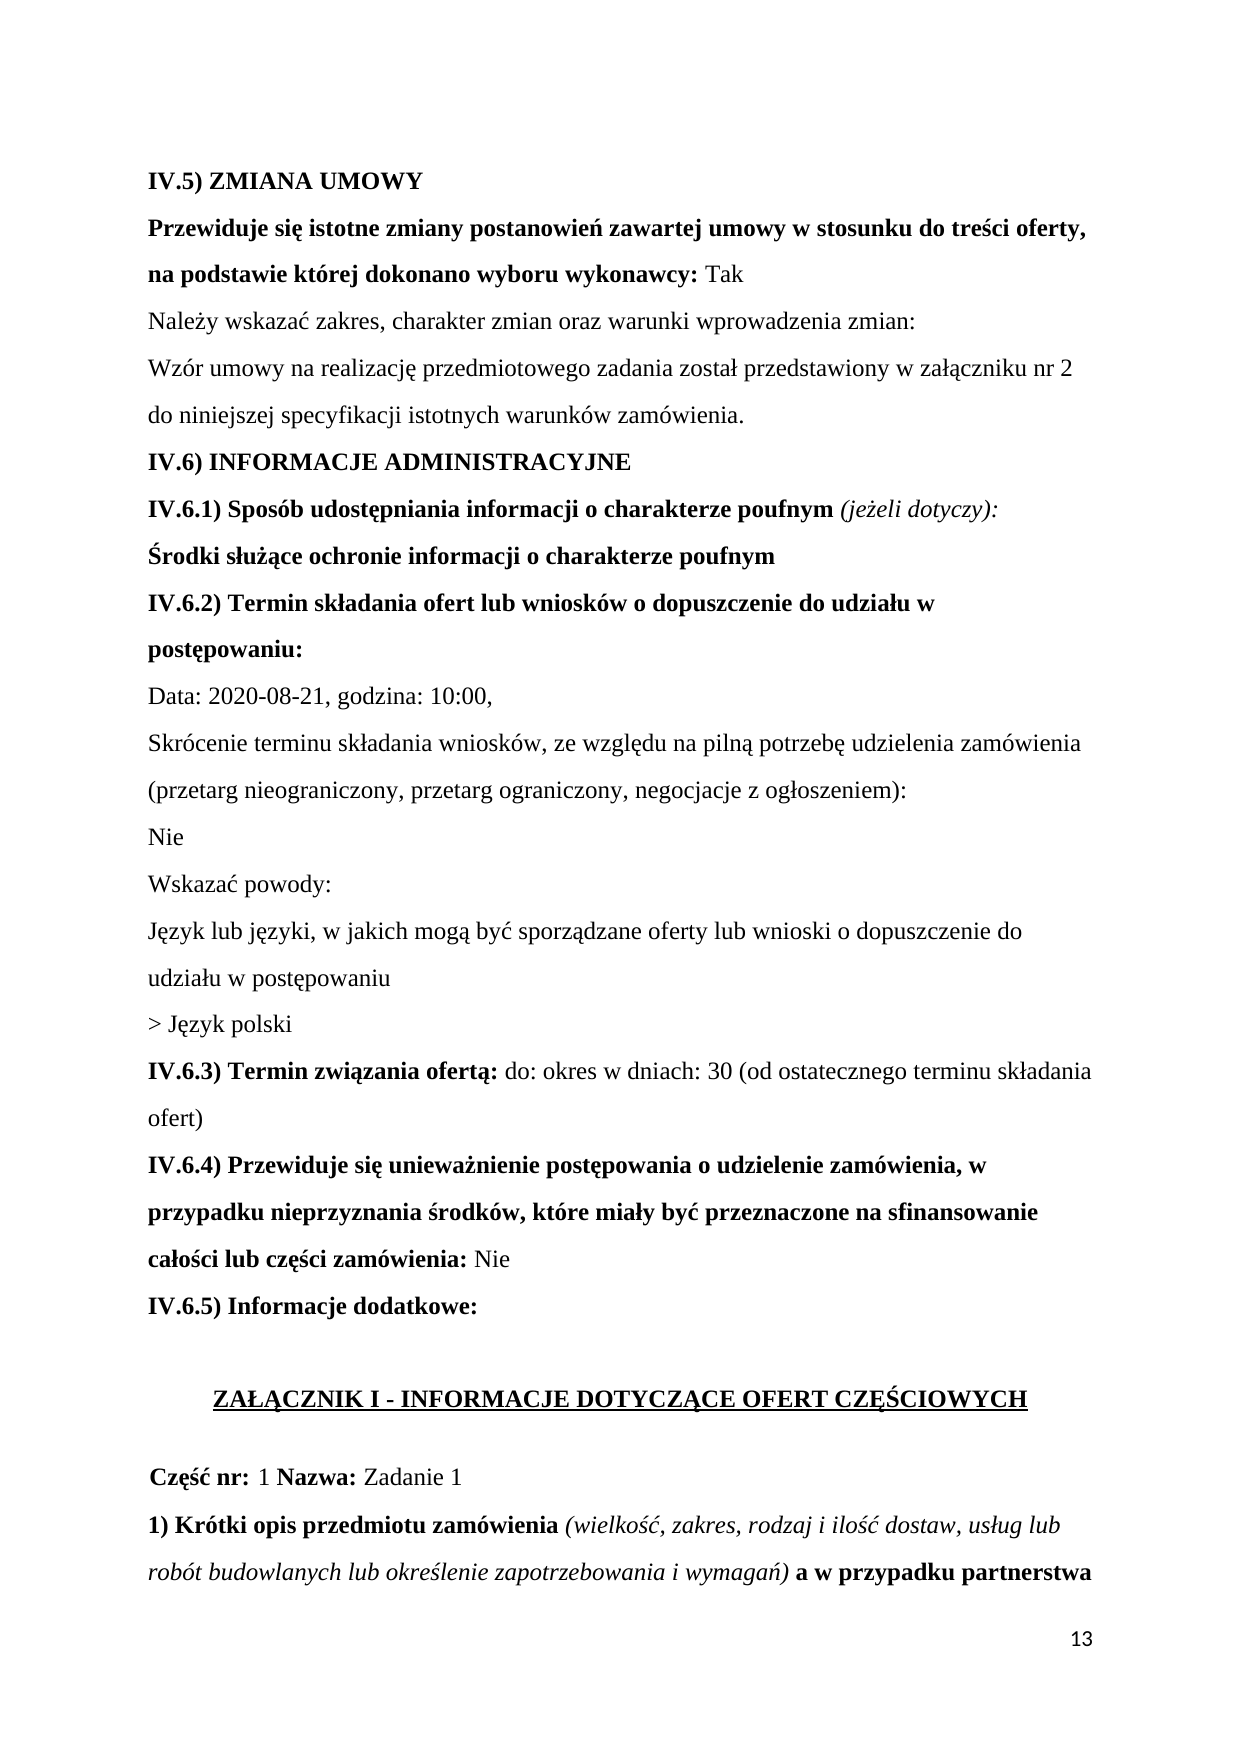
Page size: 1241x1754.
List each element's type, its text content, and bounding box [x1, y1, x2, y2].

table_header Nazwa: [275, 1460, 362, 1492]
table_header 1 [256, 1460, 275, 1492]
table_header Część nr: [148, 1460, 256, 1492]
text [148, 1492, 1093, 1586]
text IV.5) ZMIANA UMOWY Przewiduje się istotne zmiany postanowień zawartej umowy w stosunku do treści oferty, na podstawie której dokonano wyboru wykonawcy: Tak Należy wskazać zakres, charakter zmian oraz warunki wprowadzenia zmian: Wzór umowy na realizację przedmiotowego zadania został przedstawiony w załączniku nr 2 do niniejszej specyfikacji istotnych warunków zamówienia. IV.6) INFORMACJE ADMINISTRACYJNE IV.6.1) Sposób udostępniania informacji o charakterze poufnym (jeżeli dotyczy): Środki służące ochronie informacji o charakterze poufnym IV.6.2) Termin składania ofert lub wniosków o dopuszczenie do udziału w postępowaniu: Data: 2020-08-21, godzina: 10:00, Skrócenie terminu składania wniosków, ze względu na pilną potrzebę udzielenia zamówienia (przetarg nieograniczony, przetarg ograniczony, negocjacje z ogłoszeniem): Nie Wskazać powody: Język lub języki, w jakich mogą być sporządzane oferty lub wnioski o dopuszczenie do udziału w postępowaniu > Język polski IV.6.3) Termin związania ofertą: do: okres w dniach: 30 (od ostatecznego terminu składania ofert) IV.6.4) Przewiduje się unieważnienie postępowania o udzielenie zamówienia, w przypadku nieprzyznania środków, które miały być przeznaczone na sfinansowanie całości lub części zamówienia: Nie IV.6.5) Informacje dodatkowe: [148, 148, 1093, 1366]
table_header Zadanie 1 [362, 1460, 469, 1492]
text ZAŁĄCZNIK I - INFORMACJE DOTYCZĄCE OFERT CZĘŚCIOWYCH [148, 1366, 1093, 1413]
